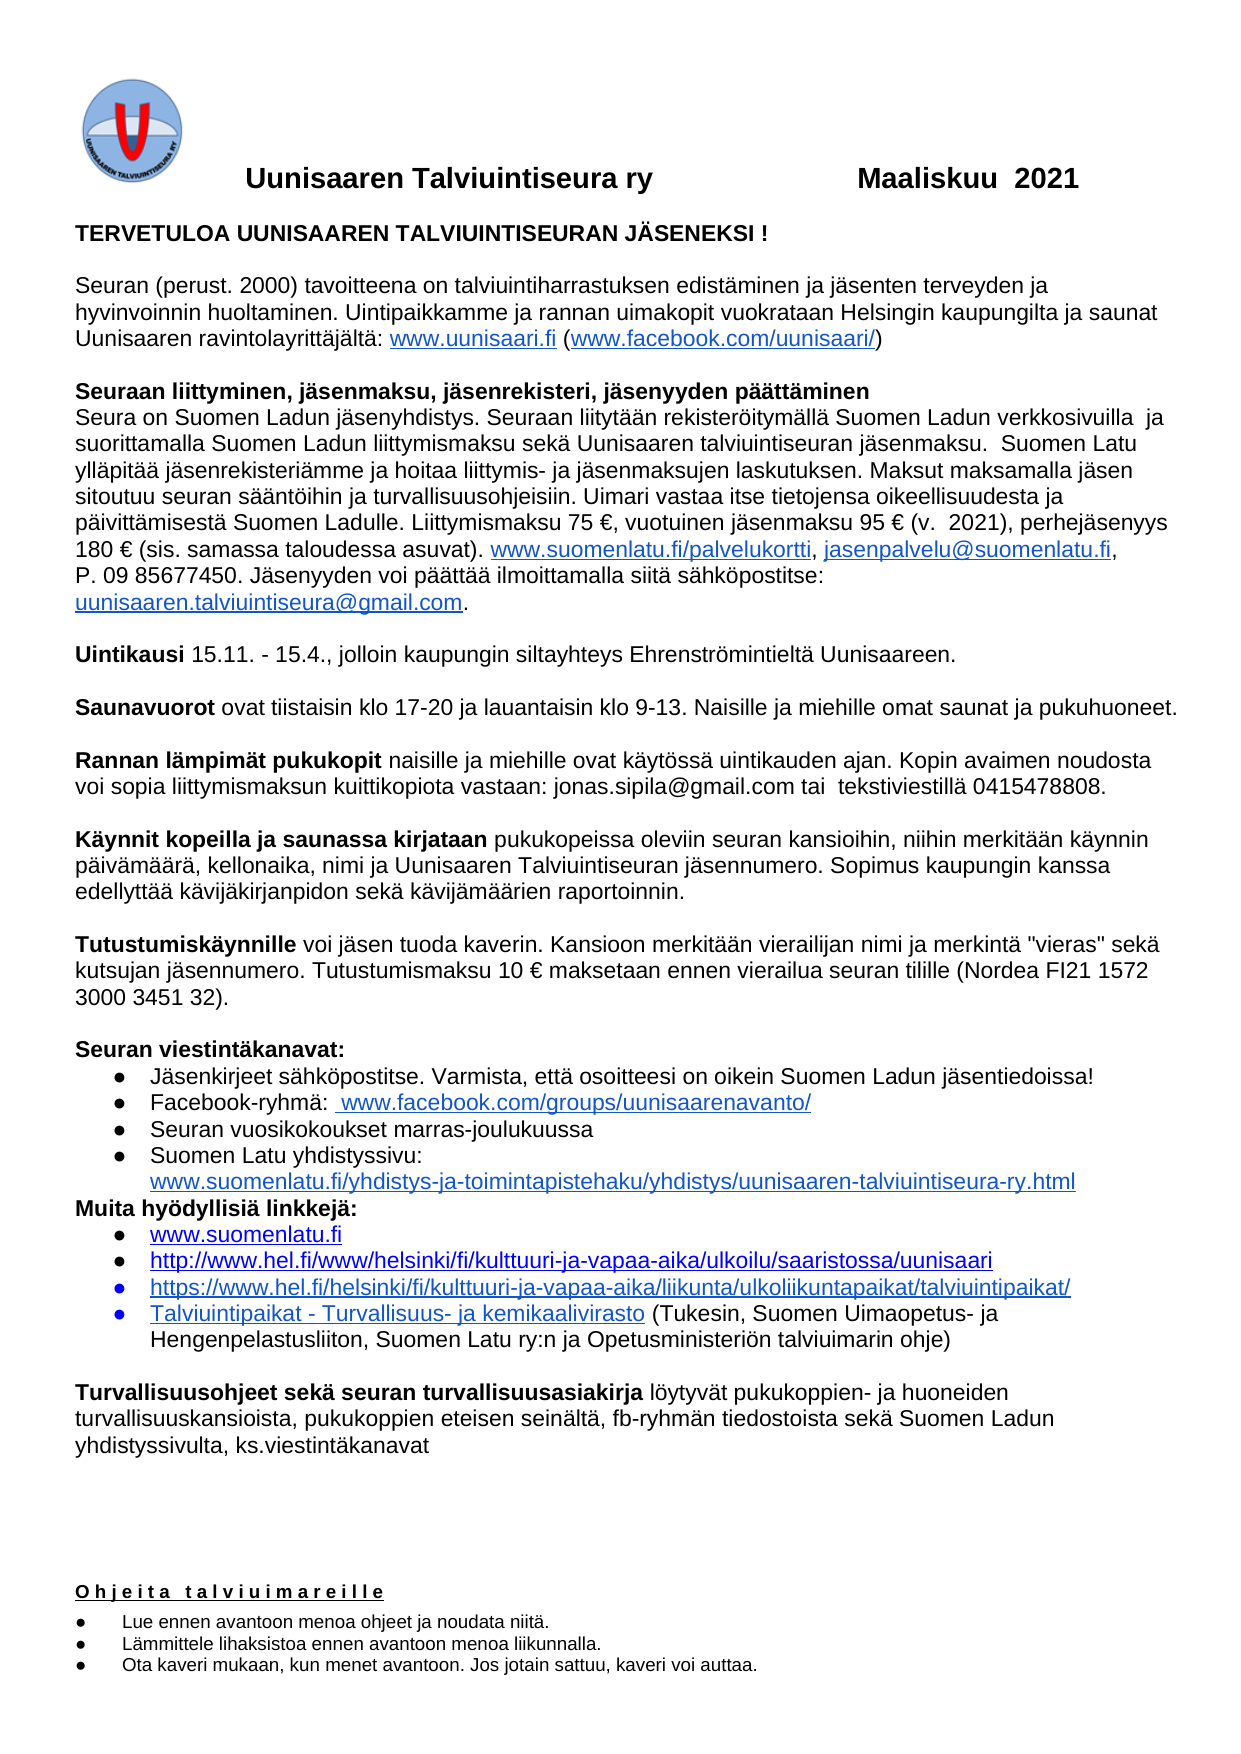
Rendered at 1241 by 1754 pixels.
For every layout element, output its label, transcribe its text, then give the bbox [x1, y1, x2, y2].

text Seuran (perust. 2000) tavoitteena on talviuintiharrastuksen edistäminen ja jäsenten terveyden ja hyvinvoinnin huoltaminen. Uintipaikkamme ja rannan uimakopit vuokrataan Helsingin kaupungilta ja saunat Uunisaaren ravintolayrittäjältä: www.uunisaari.fi (www.facebook.com/uunisaari/) [75, 272, 1179, 351]
list http://www.hel.fi/www/helsinki/fi/kulttuuri-ja-vapaa-aika/ulkoilu/saaristossa/uunisaari [112, 1247, 1179, 1274]
list Jäsenkirjeet sähköpostitse. Varmista, että osoitteesi on oikein Suomen Ladun jäsentiedoissa! [112, 1063, 1179, 1089]
list https://www.hel.fi/helsinki/fi/kulttuuri-ja-vapaa-aika/liikunta/ulkoliikuntapaikat/talviuintipaikat/ [112, 1274, 1179, 1300]
text Turvallisuusohjeet sekä seuran turvallisuusasiakirja löytyvät pukukoppien- ja huoneiden turvallisuuskansioista, pukukoppien eteisen seinältä, fb-ryhmän tiedostoista sekä Suomen Ladun yhdistyssivulta, ks.viestintäkanavat [75, 1379, 1179, 1458]
text www.suomenlatu.fi/yhdistys-ja-toimintapistehaku/yhdistys/uunisaaren-talviuintiseura-ry.html [150, 1168, 1179, 1194]
text P. 09 85677450. Jäsenyyden voi päättää ilmoittamalla siitä sähköpostitse: uunisaaren.talviuintiseura@gmail.com. [75, 562, 1179, 615]
text Seuraan liittyminen, jäsenmaksu, jäsenrekisteri, jäsenyyden päättäminen [75, 378, 1179, 404]
picture [75, 73, 189, 189]
list Facebook-ryhmä: www.facebook.com/groups/uunisaarenavanto/ [112, 1089, 1179, 1116]
list Suomen Latu yhdistyssivu: [112, 1142, 1179, 1168]
subtitle TERVETULOA UUNISAAREN TALVIUINTISEURAN JÄSENEKSI ! [75, 219, 1179, 246]
list Seuran vuosikokoukset marras-joulukuussa [112, 1116, 1179, 1142]
list Ota kaveri mukaan, kun menet avantoon. Jos jotain sattuu, kaveri voi auttaa. [75, 1654, 1179, 1676]
text Tutustumiskäynnille voi jäsen tuoda kaverin. Kansioon merkitään vierailijan nimi ja merkintä "vieras" sekä kutsujan jäsennumero. Tutustumismaksu 10 € maksetaan ennen vierailua seuran tilille (Nordea FI21 1572 3000 3451 32). [75, 931, 1179, 1010]
text Uintikausi 15.11. - 15.4., jolloin kaupungin siltayhteys Ehrenströmintieltä Uunisaareen. [75, 641, 1179, 667]
list www.suomenlatu.fi [112, 1221, 1179, 1247]
text Muita hyödyllisiä linkkejä: [75, 1194, 1179, 1221]
text Rannan lämpimät pukukopit naisille ja miehille ovat käytössä uintikauden ajan. Kopin avaimen noudosta voi sopia liittymismaksun kuittikopiota vastaan: jonas.sipila@gmail.com tai tekstiviestillä 0415478808. [75, 747, 1179, 799]
text Saunavuorot ovat tiistaisin klo 17-20 ja lauantaisin klo 9-13. Naisille ja miehille omat saunat ja pukuhuoneet. [75, 694, 1179, 720]
text Seuran viestintäkanavat: [75, 1036, 1179, 1063]
text Käynnit kopeilla ja saunassa kirjataan pukukopeissa oleviin seuran kansioihin, niihin merkitään käynnin päivämäärä, kellonaika, nimi ja Uunisaaren Talviuintiseuran jäsennumero. Sopimus kaupungin kanssa edellyttää kävijäkirjanpidon sekä kävijämäärien raportoinnin. [75, 826, 1179, 905]
list Lue ennen avantoon menoa ohjeet ja noudata niitä. [75, 1611, 1179, 1632]
list Lämmittele lihaksistoa ennen avantoon menoa liikunnalla. [75, 1632, 1179, 1654]
list Talviuintipaikat - Turvallisuus- ja kemikaalivirasto (Tukesin, Suomen Uimaopetus- ja Hengenpelastusliiton, Suomen Latu ry:n ja Opetusministeriön talviuimarin ohje) [112, 1300, 1179, 1353]
text Seura on Suomen Ladun jäsenyhdistys. Seuraan liitytään rekisteröitymällä Suomen Ladun verkkosivuilla ja suorittamalla Suomen Ladun liittymismaksu sekä Uunisaaren talviuintiseuran jäsenmaksu. Suomen Latu ylläpitää jäsenrekisteriämme ja hoitaa liittymis- ja jäsenmaksujen laskutuksen. Maksut maksamalla jäsen sitoutuu seuran sääntöihin ja turvallisuusohjeisiin. Uimari vastaa itse tietojensa oikeellisuudesta ja päivittämisestä Suomen Ladulle. Liittymismaksu 75 €, vuotuinen jäsenmaksu 95 € (v. 2021), perhejäsenyys 180 € (sis. samassa taloudessa asuvat). www.suomenlatu.fi/palvelukortti, jasenpalvelu@suomenlatu.fi, [75, 404, 1179, 562]
subtitle O h j e i t a t a l v i u i m a r e i l l e [75, 1581, 1179, 1603]
